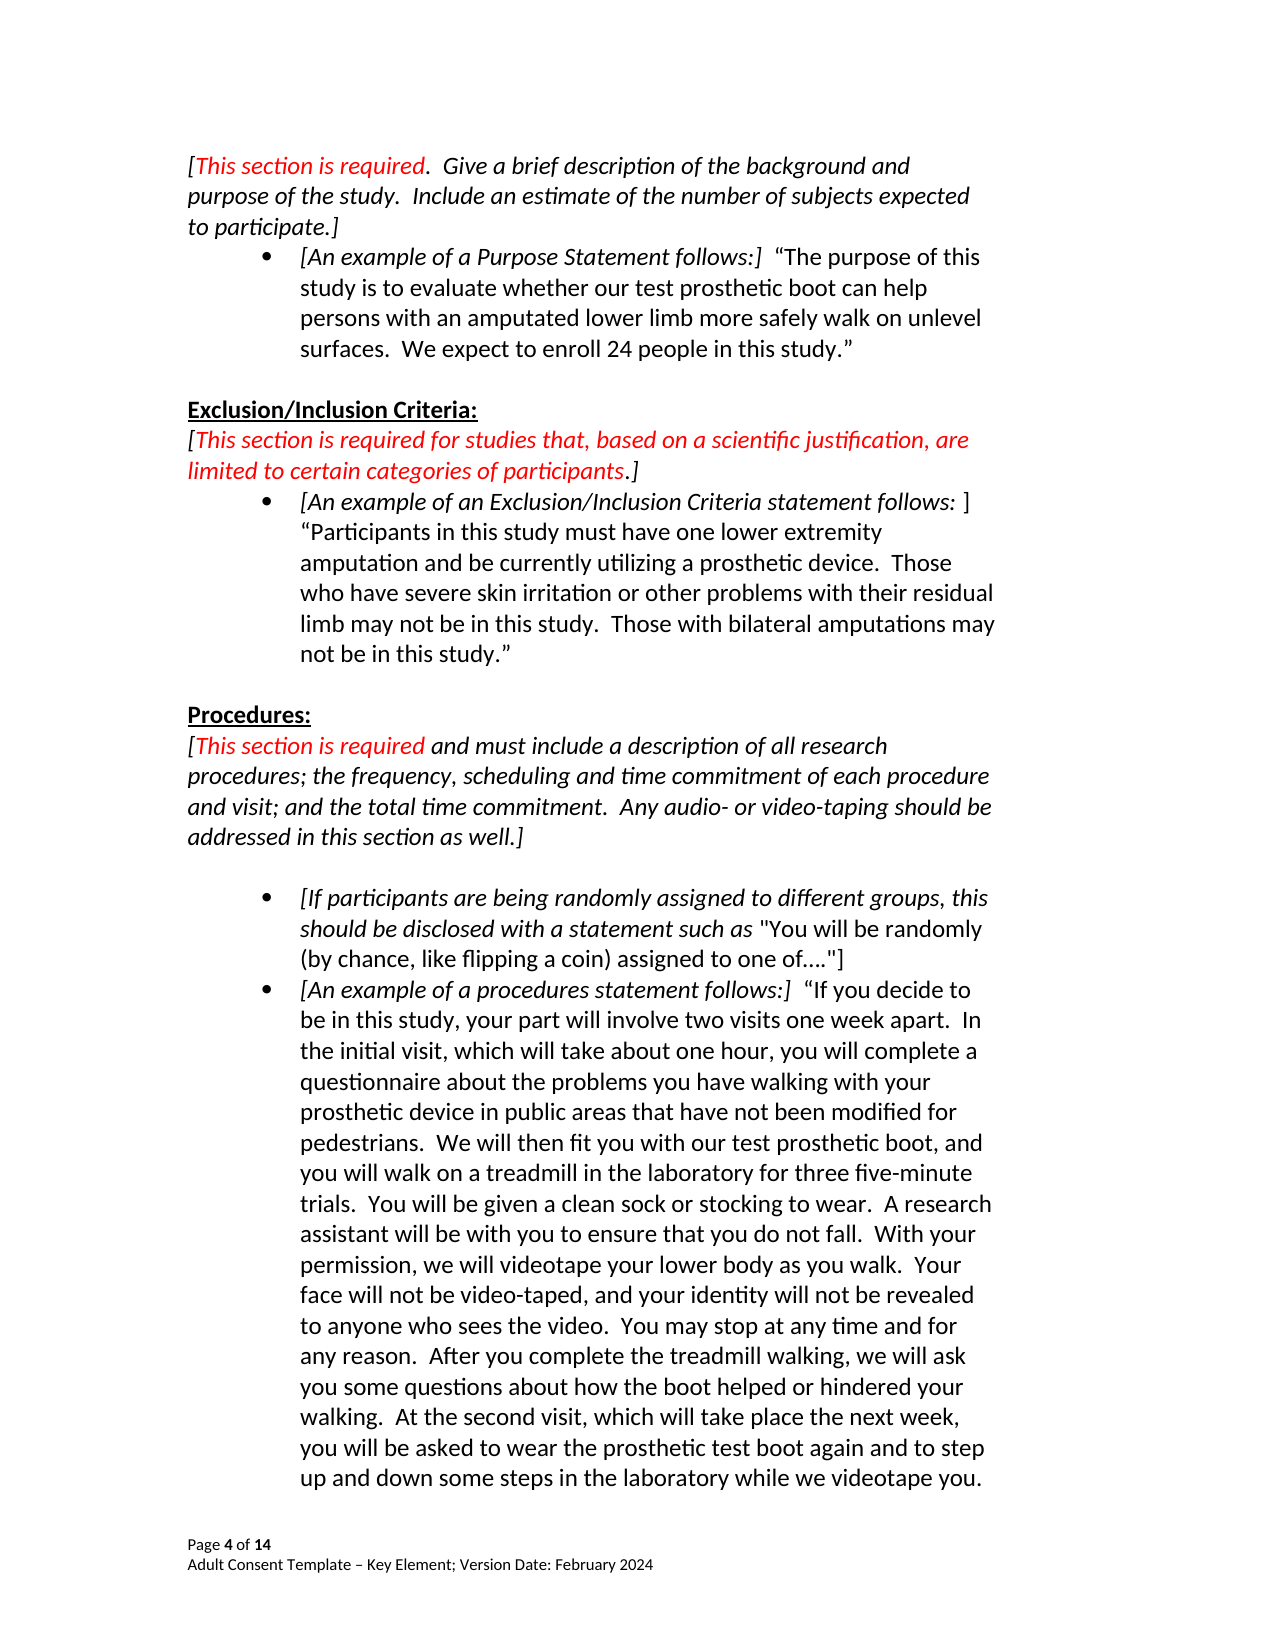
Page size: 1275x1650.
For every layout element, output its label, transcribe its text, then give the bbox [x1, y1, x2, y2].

text [This section is required. Give a brief description of the background and purpose of the study. Include an estimate of the number of subjects expected to participate.] [187, 150, 997, 242]
list [This section is required and must include a description of all research procedures; the frequency, scheduling and time commitment of each procedure and visit; and the total time commitment. Any audio- or video-taping should be addressed in this section as well.] [187, 730, 997, 852]
list [An example of an Exclusion/Inclusion Criteria statement follows: ] “Participants in this study must have one lower extremity amputation and be currently utilizing a prosthetic device. Those who have severe skin irritation or other problems with their residual limb may not be in this study. Those with bilateral amputations may not be in this study.” [262, 486, 997, 669]
text [This section is required for studies that, based on a scientific justification, are limited to certain categories of participants.] [187, 425, 997, 486]
list Procedures: [187, 699, 997, 730]
list [An example of a Purpose Statement follows:] “The purpose of this study is to evaluate whether our test prosthetic boot can help persons with an amputated lower limb more safely walk on unlevel surfaces. We expect to enroll 24 people in this study.” [262, 242, 997, 364]
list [262, 974, 997, 1493]
text Exclusion/Inclusion Criteria: [187, 394, 997, 425]
list [If participants are being randomly assigned to different groups, this should be disclosed with a statement such as "You will be randomly (by chance, like flipping a coin) assigned to one of…."] [262, 882, 997, 974]
